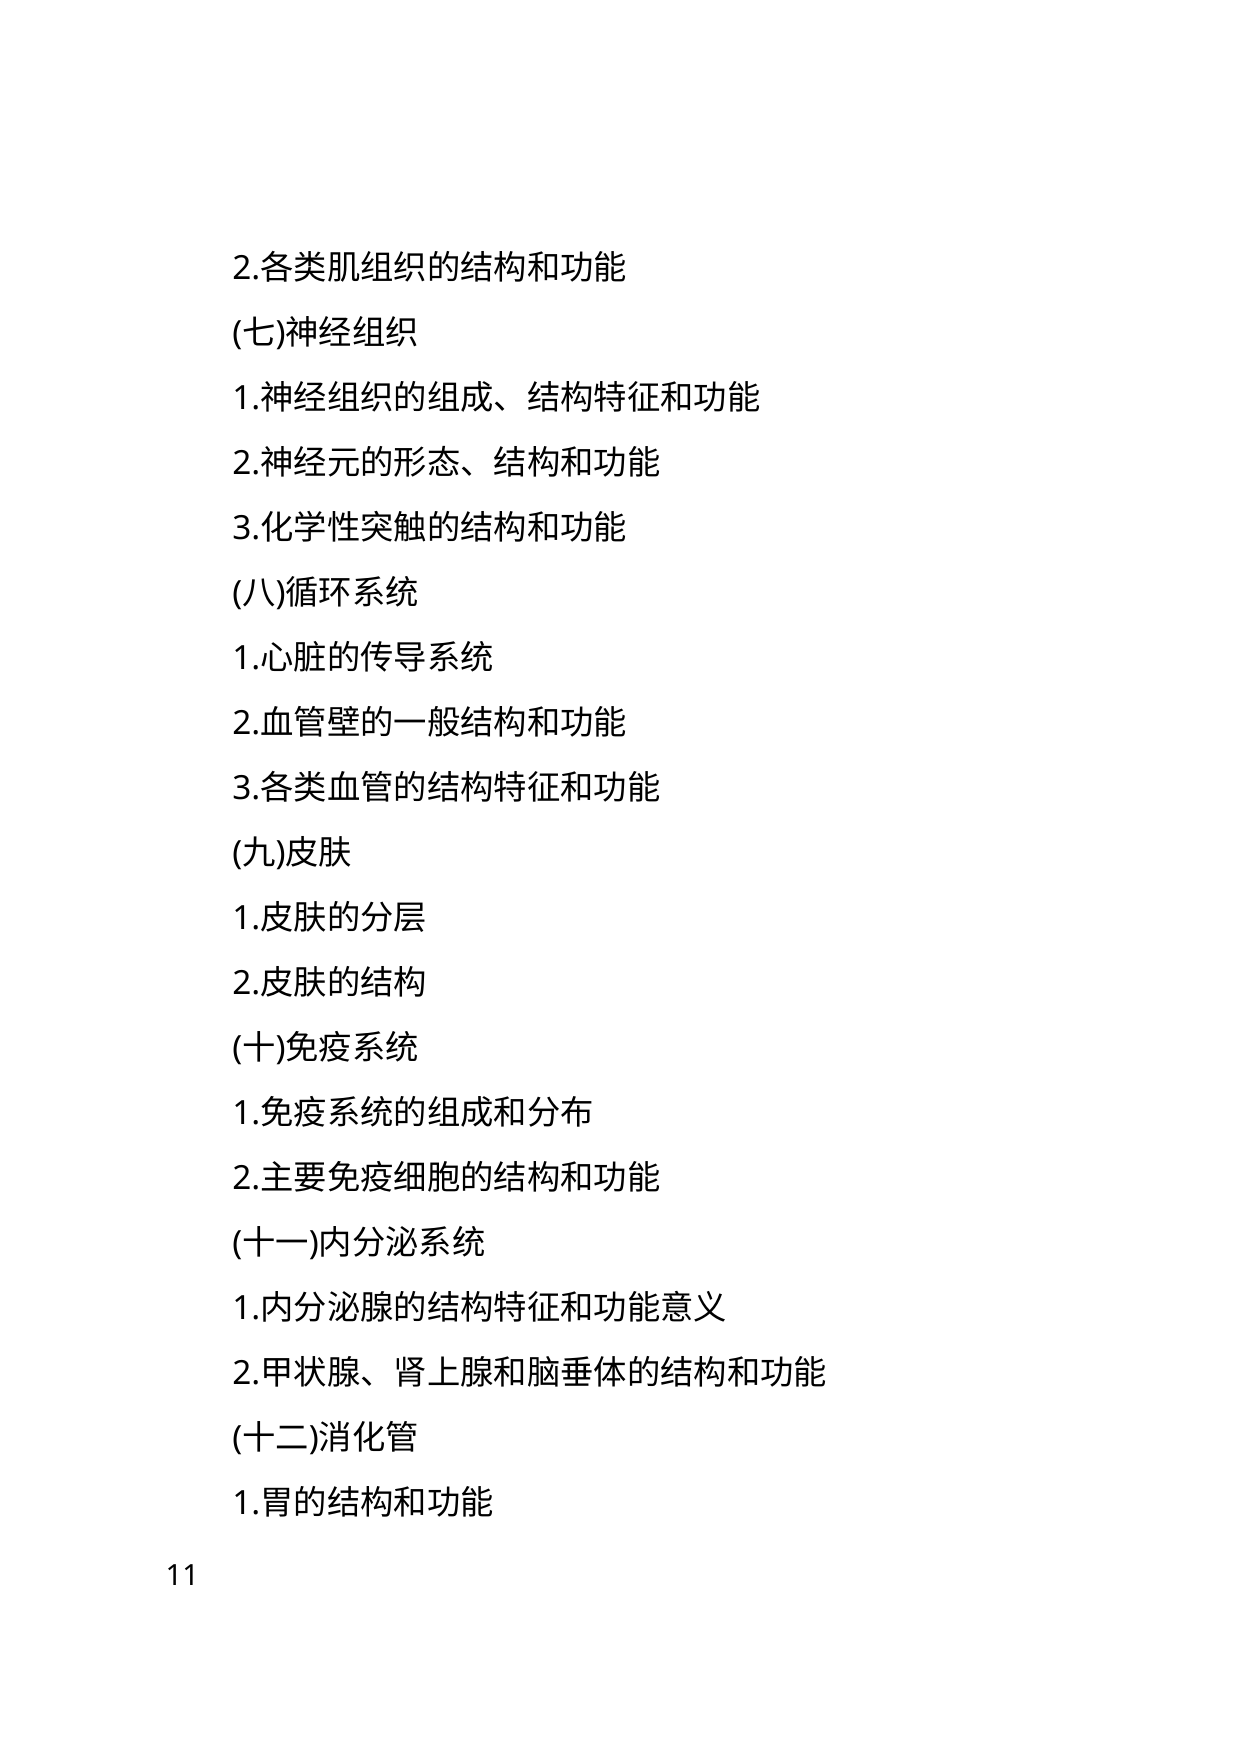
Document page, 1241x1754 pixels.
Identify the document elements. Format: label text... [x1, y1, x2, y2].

text 2.甲状腺、肾上腺和脑垂体的结构和功能 [165, 1338, 1087, 1403]
text 1.心脏的传导系统 [165, 623, 1087, 688]
text 3.化学性突触的结构和功能 [165, 493, 1087, 558]
text 3.各类血管的结构特征和功能 [165, 753, 1087, 818]
text 1.内分泌腺的结构特征和功能意义 [165, 1273, 1087, 1338]
text (九)皮肤 [165, 818, 1087, 883]
text 2.血管壁的一般结构和功能 [165, 688, 1087, 753]
text (十)免疫系统 [165, 1013, 1087, 1078]
text 1.神经组织的组成、结构特征和功能 [165, 363, 1087, 428]
text 1.胃的结构和功能 [165, 1468, 1087, 1533]
text 2.主要免疫细胞的结构和功能 [165, 1143, 1087, 1208]
text 1.免疫系统的组成和分布 [165, 1078, 1087, 1143]
text 2.神经元的形态、结构和功能 [165, 428, 1087, 493]
text 2.皮肤的结构 [165, 948, 1087, 1013]
text (七)神经组织 [165, 298, 1087, 363]
text (八)循环系统 [165, 558, 1087, 623]
text (十二)消化管 [165, 1403, 1087, 1468]
text 1.皮肤的分层 [165, 883, 1087, 948]
text (十一)内分泌系统 [165, 1208, 1087, 1273]
text 2.各类肌组织的结构和功能 [165, 233, 1087, 298]
